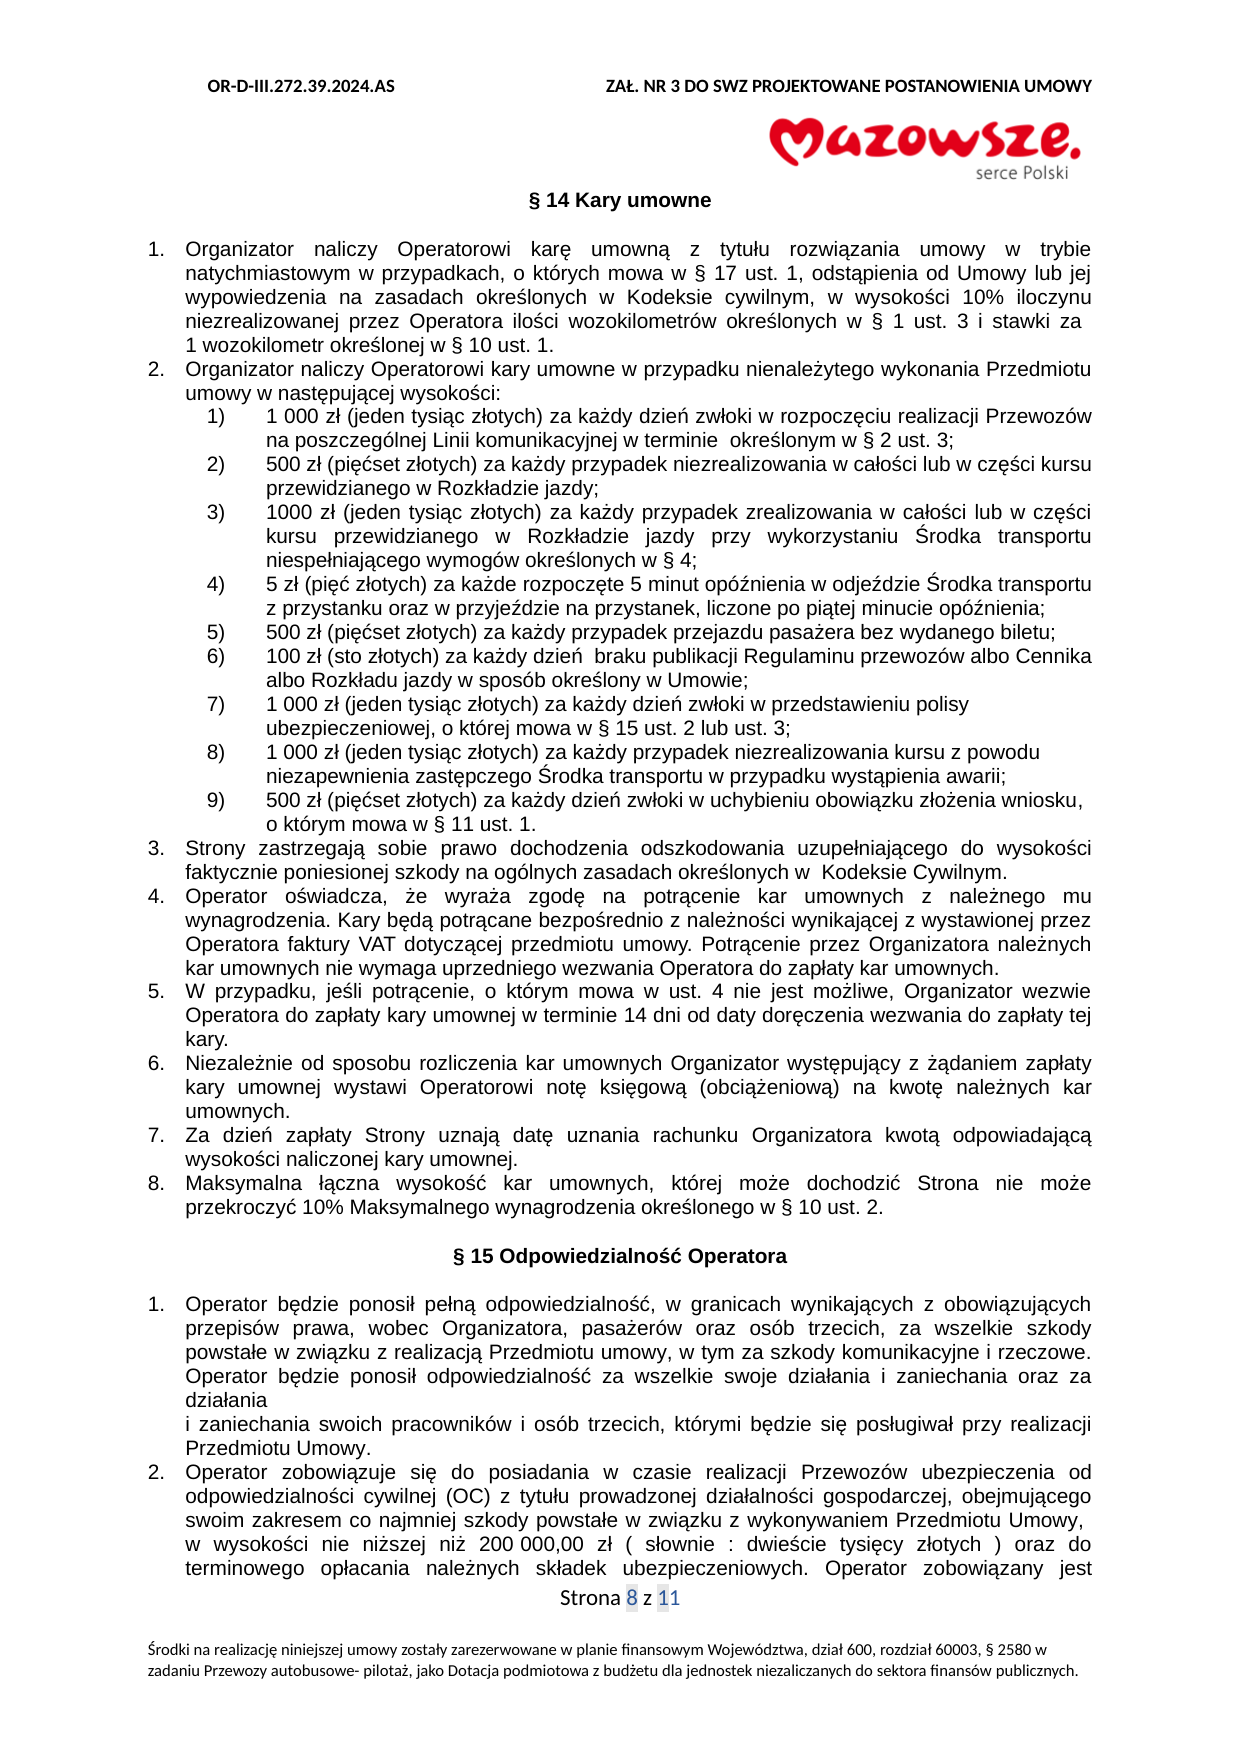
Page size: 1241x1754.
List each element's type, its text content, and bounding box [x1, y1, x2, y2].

list Organizator naliczy Operatorowi kary umowne w przypadku nienależytego wykonania Przedmiotu umowy w następującej wysokości: [148, 356, 1093, 404]
list W przypadku, jeśli potrącenie, o którym mowa w ust. 4 nie jest możliwe, Organizator wezwie Operatora do zapłaty kary umownej w terminie 14 dni od daty doręczenia wezwania do zapłaty tej kary. [148, 979, 1093, 1051]
list Za dzień zapłaty Strony uznają datę uznania rachunku Organizatora kwotą odpowiadającą wysokości naliczonej kary umownej. [148, 1123, 1093, 1171]
list 1 000 zł (jeden tysiąc złotych) za każdy dzień zwłoki w rozpoczęciu realizacji Przewozów na poszczególnej Linii komunikacyjnej w terminie określonym w § 2 ust. 3; [207, 404, 1093, 452]
list 100 zł (sto złotych) za każdy dzień braku publikacji Regulaminu przewozów albo Cennika albo Rozkładu jazdy w sposób określony w Umowie; [207, 644, 1093, 692]
list Niezależnie od sposobu rozliczenia kar umownych Organizator występujący z żądaniem zapłaty kary umownej wystawi Operatorowi notę księgową (obciążeniową) na kwotę należnych kar umownych. [148, 1051, 1093, 1123]
list 500 zł (pięćset złotych) za każdy dzień zwłoki w uchybieniu obowiązku złożenia wniosku, o którym mowa w § 11 ust. 1. [207, 788, 1093, 836]
subtitle § 14 Kary umowne [148, 188, 1093, 212]
list 5 zł (pięć złotych) za każde rozpoczęte 5 minut opóźnienia w odjeździe Środka transportu z przystanku oraz w przyjeździe na przystanek, liczone po piątej minucie opóźnienia; [207, 572, 1093, 620]
list 500 zł (pięćset złotych) za każdy przypadek niezrealizowania w całości lub w części kursu przewidzianego w Rozkładzie jazdy; [207, 452, 1093, 500]
subtitle § 15 Odpowiedzialność Operatora [148, 1244, 1093, 1268]
picture [757, 96, 1093, 188]
list Operator oświadcza, że wyraża zgodę na potrącenie kar umownych z należnego mu wynagrodzenia. Kary będą potrącane bezpośrednio z należności wynikającej z wystawionej przez Operatora faktury VAT dotyczącej przedmiotu umowy. Potrącenie przez Organizatora należnych kar umownych nie wymaga uprzedniego wezwania Operatora do zapłaty kar umownych. [148, 883, 1093, 979]
list 1000 zł (jeden tysiąc złotych) za każdy przypadek zrealizowania w całości lub w części kursu przewidzianego w Rozkładzie jazdy przy wykorzystaniu Środka transportu niespełniającego wymogów określonych w § 4; [207, 500, 1093, 572]
list 1 000 zł (jeden tysiąc złotych) za każdy przypadek niezrealizowania kursu z powodu niezapewnienia zastępczego Środka transportu w przypadku wystąpienia awarii; [207, 740, 1093, 788]
list Strony zastrzegają sobie prawo dochodzenia odszkodowania uzupełniającego do wysokości faktycznie poniesionej szkody na ogólnych zasadach określonych w Kodeksie Cywilnym. [148, 836, 1093, 883]
list Maksymalna łączna wysokość kar umownych, której może dochodzić Strona nie może przekroczyć 10% Maksymalnego wynagrodzenia określonego w § 10 ust. 2. [148, 1171, 1093, 1219]
list Organizator naliczy Operatorowi karę umowną z tytułu rozwiązania umowy w trybie natychmiastowym w przypadkach, o których mowa w § 17 ust. 1, odstąpienia od Umowy lub jej wypowiedzenia na zasadach określonych w Kodeksie cywilnym, w wysokości 10% iloczynu niezrealizowanej przez Operatora ilości wozokilometrów określonych w § 1 ust. 3 i stawki za 1 wozokilometr określonej w § 10 ust. 1. [148, 237, 1093, 356]
list 500 zł (pięćset złotych) za każdy przypadek przejazdu pasażera bez wydanego biletu; [207, 620, 1093, 644]
list 1 000 zł (jeden tysiąc złotych) za każdy dzień zwłoki w przedstawieniu polisy ubezpieczeniowej, o której mowa w § 15 ust. 2 lub ust. 3; [207, 692, 1093, 740]
list Operator będzie ponosił pełną odpowiedzialność, w granicach wynikających z obowiązujących przepisów prawa, wobec Organizatora, pasażerów oraz osób trzecich, za wszelkie szkody powstałe w związku z realizacją Przedmiotu umowy, w tym za szkody komunikacyjne i rzeczowe. Operator będzie ponosił odpowiedzialność za wszelkie swoje działania i zaniechania oraz za działania i zaniechania swoich pracowników i osób trzecich, którymi będzie się posługiwał przy realizacji Przedmiotu Umowy. [148, 1292, 1093, 1459]
